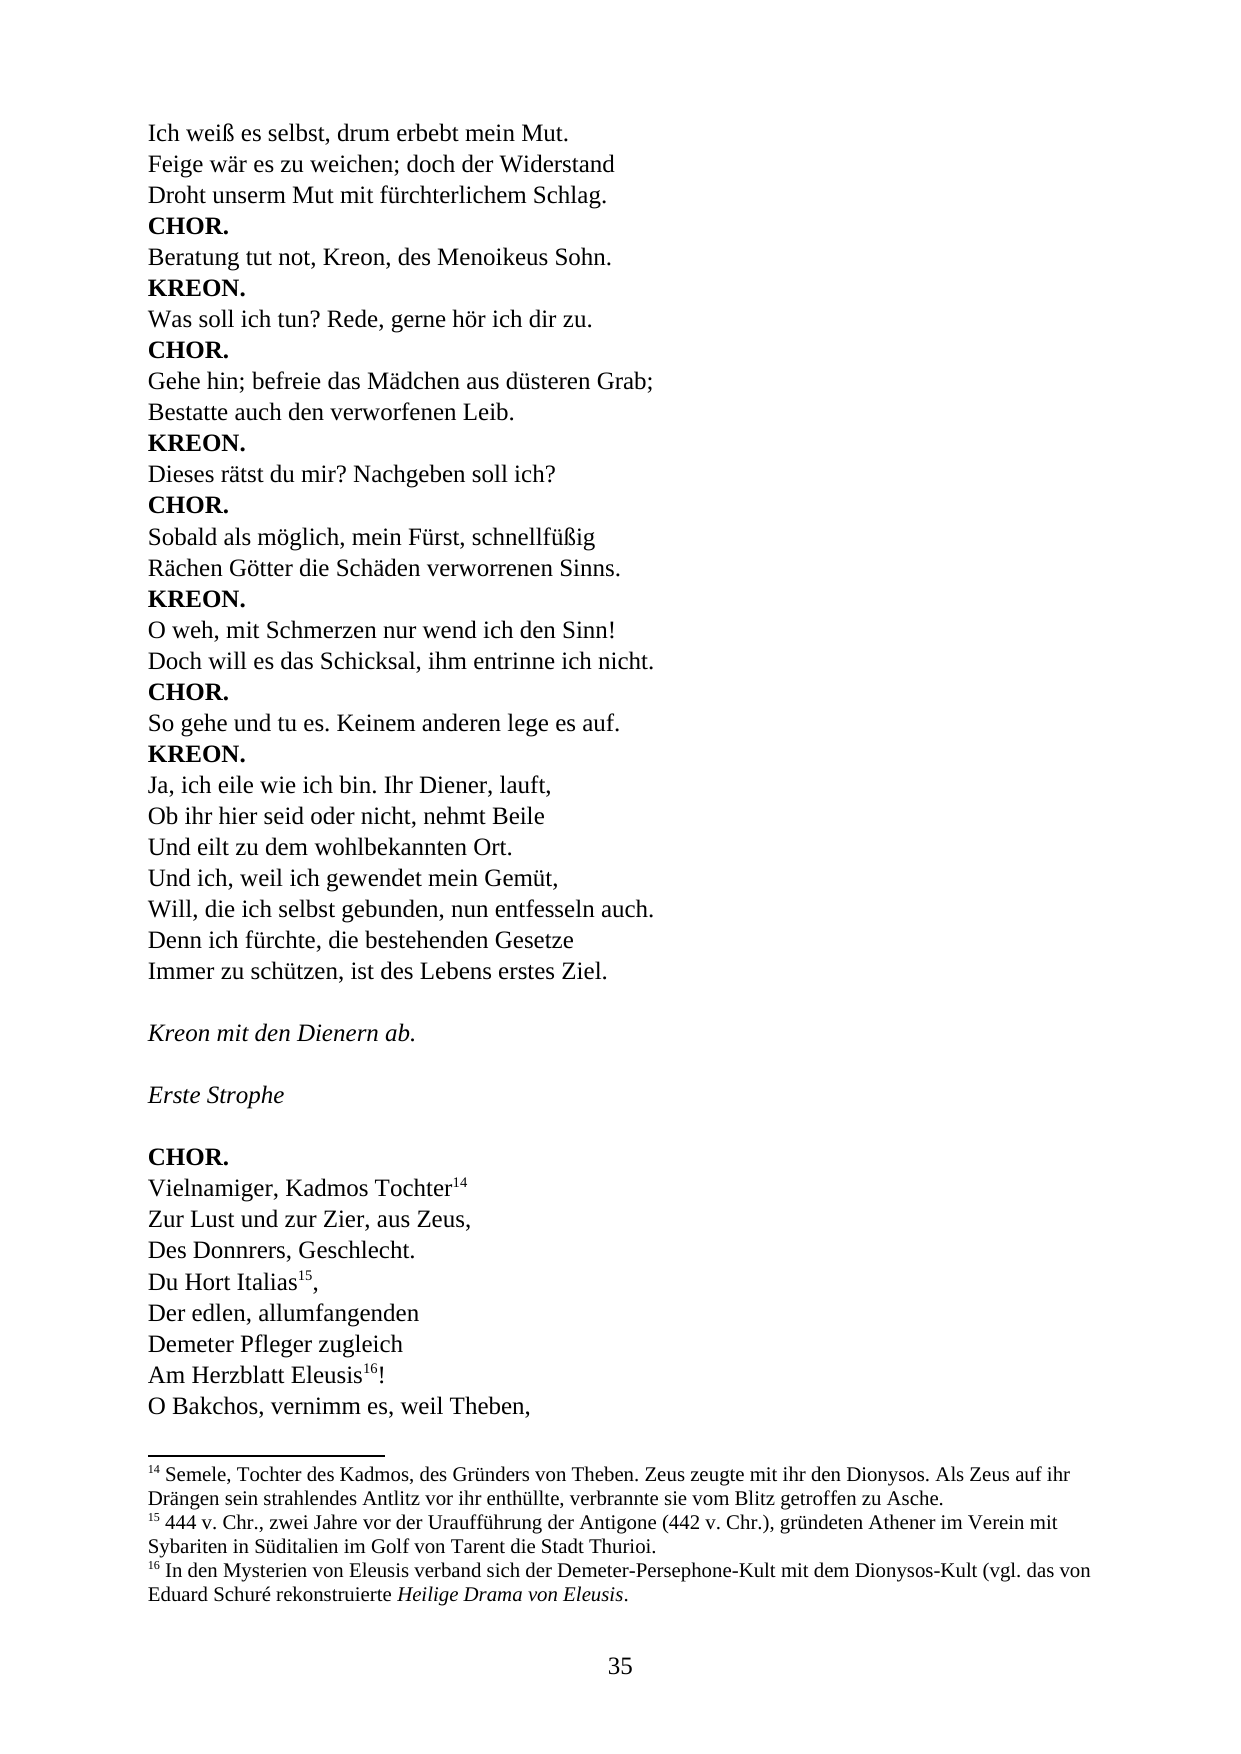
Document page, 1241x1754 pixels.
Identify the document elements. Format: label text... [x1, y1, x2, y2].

text So gehe und tu es. Keinem anderen lege es auf. [148, 708, 1092, 737]
text KREON. [148, 584, 1092, 612]
text Des Donnrers, Geschlecht. [148, 1236, 1092, 1264]
text Will, die ich selbst gebunden, nun entfesseln auch. [148, 894, 1092, 923]
text CHOR. [148, 1142, 1092, 1171]
text KREON. [148, 428, 1092, 457]
text Kreon mit den Dienern ab. [148, 1018, 1092, 1047]
text Feige wär es zu weichen; doch der Widerstand [148, 149, 1092, 178]
text CHOR. [148, 211, 1092, 240]
text Ja, ich eile wie ich bin. Ihr Diener, lauft, [148, 770, 1092, 799]
text Immer zu schützen, ist des Lebens erstes Ziel. [148, 956, 1092, 985]
text Ob ihr hier seid oder nicht, nehmt Beile [148, 801, 1092, 830]
text Und ich, weil ich gewendet mein Gemüt, [148, 863, 1092, 892]
text Demeter Pfleger zugleich [148, 1329, 1092, 1357]
text Was soll ich tun? Rede, gerne hör ich dir zu. [148, 304, 1092, 333]
text Bestatte auch den verworfenen Leib. [148, 397, 1092, 426]
text Beratung tut not, Kreon, des Menoikeus Sohn. [148, 242, 1092, 271]
text Denn ich fürchte, die bestehenden Gesetze [148, 925, 1092, 954]
text Gehe hin; befreie das Mädchen aus düsteren Grab; [148, 366, 1092, 395]
text KREON. [148, 273, 1092, 302]
text O weh, mit Schmerzen nur wend ich den Sinn! [148, 615, 1092, 643]
text CHOR. [148, 335, 1092, 364]
text Vielnamiger, Kadmos Tochter [148, 1173, 1092, 1202]
text Am Herzblatt Eleusis! [148, 1360, 1092, 1388]
text Der edlen, allumfangenden [148, 1298, 1092, 1326]
text Doch will es das Schicksal, ihm entrinne ich nicht. [148, 646, 1092, 674]
text Sobald als möglich, mein Fürst, schnellfüßig [148, 522, 1092, 550]
text Zur Lust und zur Zier, aus Zeus, [148, 1204, 1092, 1233]
text Droht unserm Mut mit fürchterlichem Schlag. [148, 180, 1092, 209]
text Erste Strophe [148, 1080, 1092, 1109]
text Du Hort Italias, [148, 1267, 1092, 1295]
text CHOR. [148, 677, 1092, 706]
text Und eilt zu dem wohlbekannten Ort. [148, 832, 1092, 861]
text Rächen Götter die Schäden verworrenen Sinns. [148, 553, 1092, 581]
text O Bakchos, vernimm es, weil Theben, [148, 1391, 1092, 1419]
text KREON. [148, 739, 1092, 768]
text CHOR. [148, 491, 1092, 519]
text Dieses rätst du mir? Nachgeben soll ich? [148, 459, 1092, 488]
text Ich weiß es selbst, drum erbebt mein Mut. [148, 118, 1092, 147]
